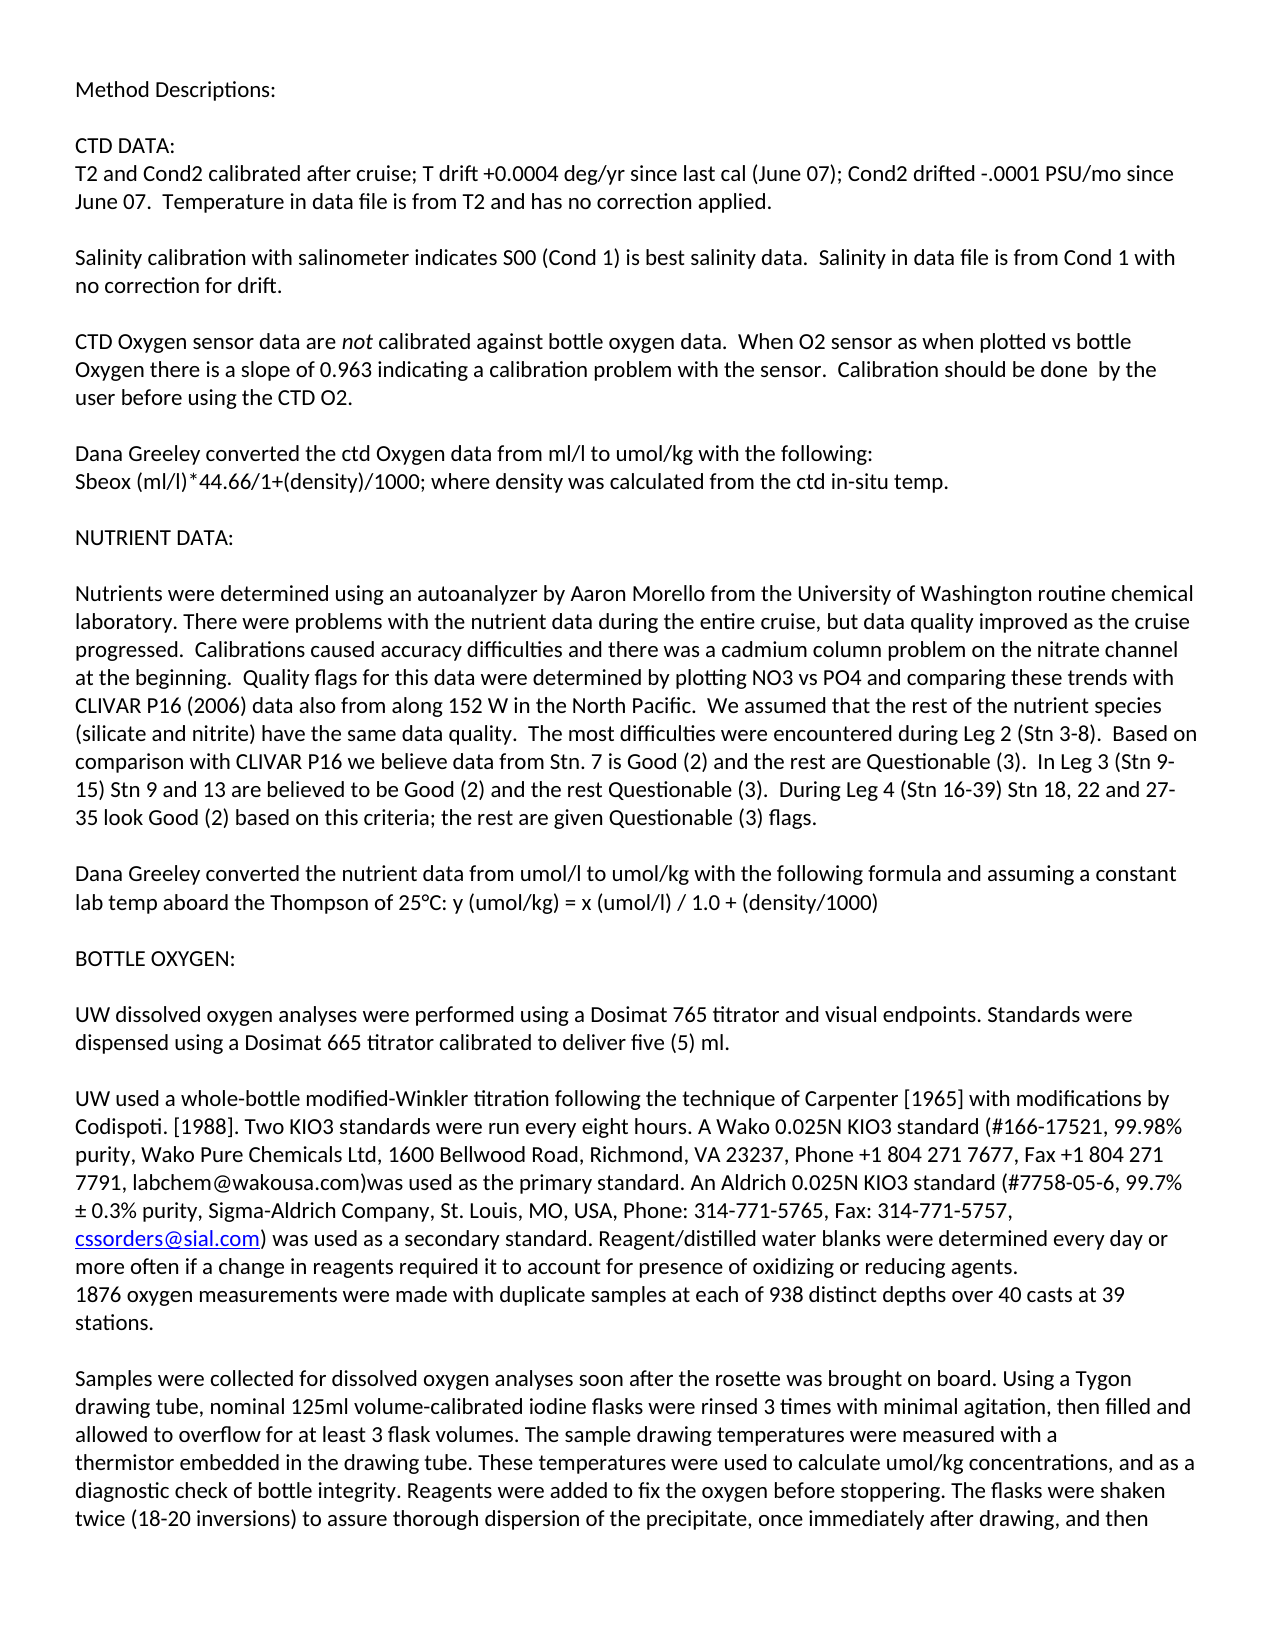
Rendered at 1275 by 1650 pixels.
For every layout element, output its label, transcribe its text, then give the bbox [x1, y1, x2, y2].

text Sbeox (ml/l)*44.66/1+(density)/1000; where density was calculated from the ctd in-situ temp. [75, 467, 1200, 495]
text Dana Greeley converted the ctd Oxygen data from ml/l to umol/kg with the following: [75, 439, 1200, 467]
text Dana Greeley converted the nutrient data from umol/l to umol/kg with the following formula and assuming a constant lab temp aboard the Thompson of 25°C: y (umol/kg) = x (umol/l) / 1.0 + (density/1000) [75, 859, 1200, 916]
text Samples were collected for dissolved oxygen analyses soon after the rosette was brought on board. Using a Tygon drawing tube, nominal 125ml volume-calibrated iodine flasks were rinsed 3 times with minimal agitation, then filled and allowed to overflow for at least 3 flask volumes. The sample drawing temperatures were measured with a [75, 1364, 1200, 1448]
text CTD DATA: [75, 131, 1200, 159]
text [75, 1448, 1200, 1532]
text UW used a whole-bottle modified-Winkler titration following the technique of Carpenter [1965] with modifications by Codispoti. [1988]. Two KIO3 standards were run every eight hours. A Wako 0.025N KIO3 standard (#166-17521, 99.98% purity, Wako Pure Chemicals Ltd, 1600 Bellwood Road, Richmond, VA 23237, Phone +1 804 271 7677, Fax +1 804 271 7791, labchem@wakousa.com)was used as the primary standard. An Aldrich 0.025N KIO3 standard (#7758-05-6, 99.7% ± 0.3% purity, Sigma-Aldrich Company, St. Louis, MO, USA, Phone: 314-771-5765, Fax: 314-771-5757, cssorders@sial.com) was used as a secondary standard. Reagent/distilled water blanks were determined every day or more often if a change in reagents required it to account for presence of oxidizing or reducing agents. [75, 1084, 1200, 1280]
text T2 and Cond2 calibrated after cruise; T drift +0.0004 deg/yr since last cal (June 07); Cond2 drifted -.0001 PSU/mo since June 07. Temperature in data file is from T2 and has no correction applied. [75, 159, 1200, 215]
text Salinity calibration with salinometer indicates S00 (Cond 1) is best salinity data. Salinity in data file is from Cond 1 with no correction for drift. [75, 243, 1200, 299]
text BOTTLE OXYGEN: [75, 944, 1200, 972]
text CTD Oxygen sensor data are not calibrated against bottle oxygen data. When O2 sensor as when plotted vs bottle Oxygen there is a slope of 0.963 indicating a calibration problem with the sensor. Calibration should be done by the user before using the CTD O2. [75, 327, 1200, 411]
text Nutrients were determined using an autoanalyzer by Aaron Morello from the University of Washington routine chemical laboratory. There were problems with the nutrient data during the entire cruise, but data quality improved as the cruise progressed. Calibrations caused accuracy difficulties and there was a cadmium column problem on the nitrate channel at the beginning. Quality flags for this data were determined by plotting NO3 vs PO4 and comparing these trends with CLIVAR P16 (2006) data also from along 152 W in the North Pacific. We assumed that the rest of the nutrient species (silicate and nitrite) have the same data quality. The most difficulties were encountered during Leg 2 (Stn 3-8). Based on comparison with CLIVAR P16 we believe data from Stn. 7 is Good (2) and the rest are Questionable (3). In Leg 3 (Stn 9-15) Stn 9 and 13 are believed to be Good (2) and the rest Questionable (3). During Leg 4 (Stn 16-39) Stn 18, 22 and 27-35 look Good (2) based on this criteria; the rest are given Questionable (3) flags. [75, 579, 1200, 832]
text UW dissolved oxygen analyses were performed using a Dosimat 765 titrator and visual endpoints. Standards were dispensed using a Dosimat 665 titrator calibrated to deliver five (5) ml. [75, 1000, 1200, 1056]
text 1876 oxygen measurements were made with duplicate samples at each of 938 distinct depths over 40 casts at 39 stations. [75, 1280, 1200, 1336]
text Method Descriptions: [75, 75, 1200, 103]
text NUTRIENT DATA: [75, 523, 1200, 551]
